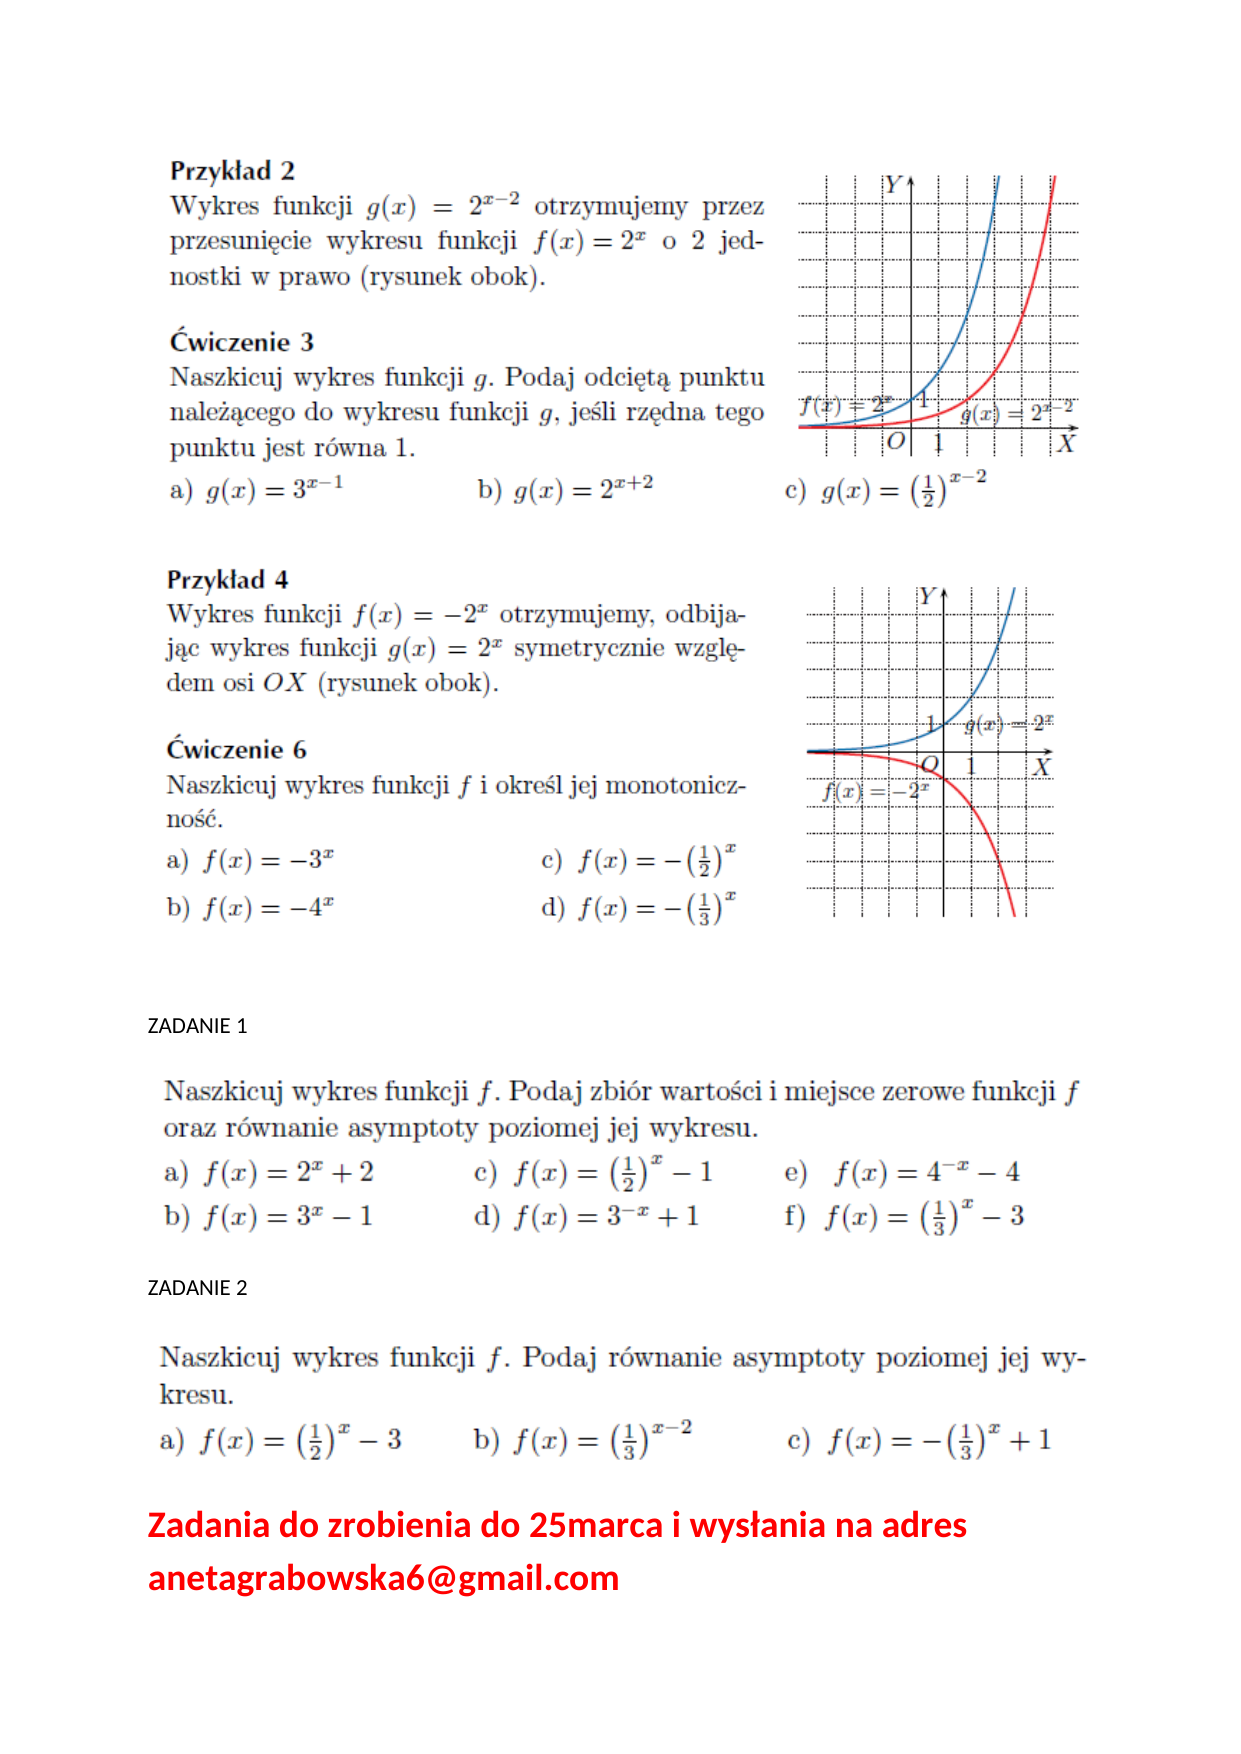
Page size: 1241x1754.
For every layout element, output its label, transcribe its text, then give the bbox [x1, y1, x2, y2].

picture [147, 1064, 1093, 1248]
picture [147, 551, 1093, 934]
text ZADANIE 2 [148, 1273, 1093, 1301]
picture [147, 147, 1093, 527]
text ZADANIE 1 [148, 1011, 1093, 1039]
picture [147, 1326, 1093, 1477]
text Zadania do zrobienia do 25marca i wysłania na adres anetagrabowska6@gmail.com [148, 1501, 1093, 1600]
